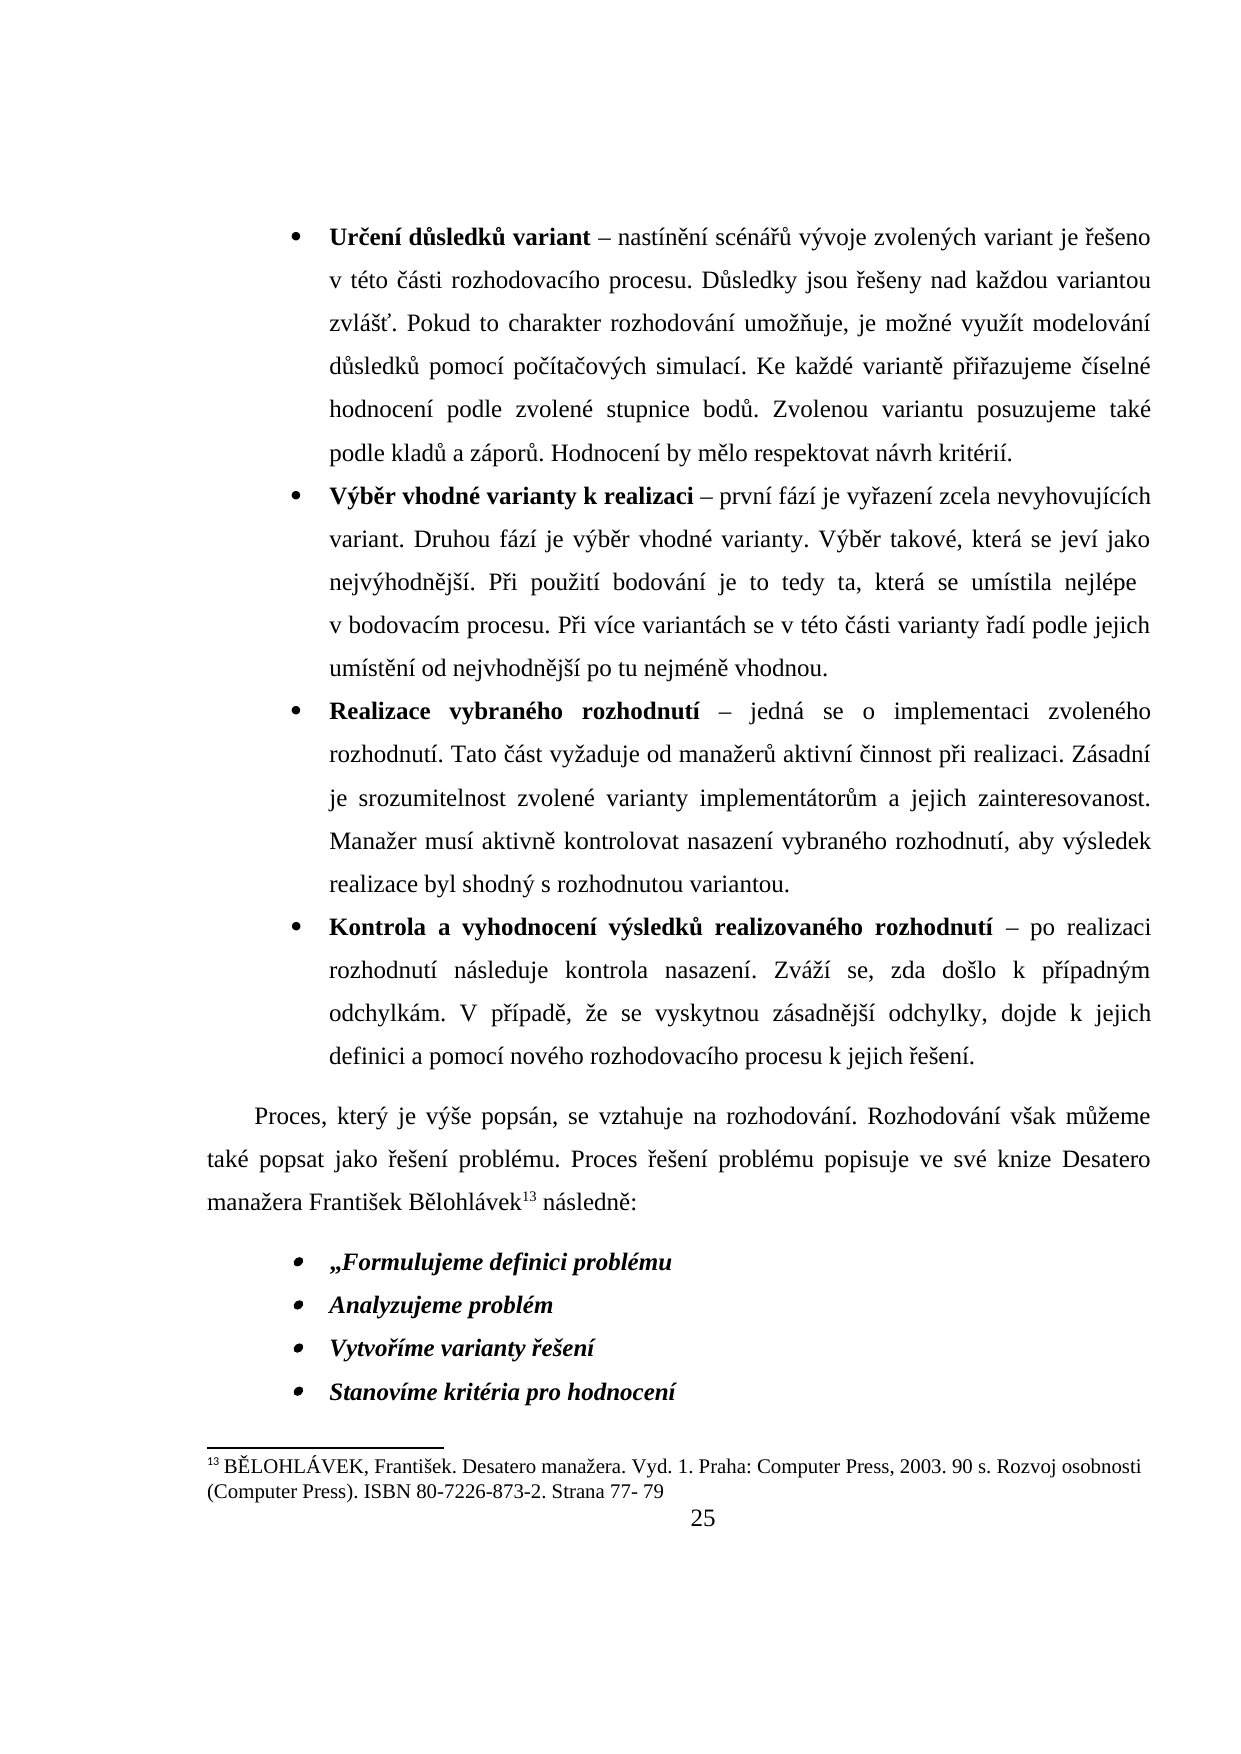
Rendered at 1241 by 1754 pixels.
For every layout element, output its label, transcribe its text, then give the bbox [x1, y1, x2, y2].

list Výběr vhodné varianty k realizaci – první fází je vyřazení zcela nevyhovujících variant. Druhou fází je výběr vhodné varianty. Výběr takové, která se jeví jako nejvýhodnější. Při použití bodování je to tedy ta, která se umístila nejlépe v bodovacím procesu. Při více variantách se v této části varianty řadí podle jejich umístění od nejvhodnější po tu nejméně vhodnou. [292, 481, 1152, 682]
list „Formulujeme definici problému [292, 1247, 1152, 1276]
list Určení důsledků variant – nastínění scénářů vývoje zvolených variant je řešeno v této části rozhodovacího procesu. Důsledky jsou řešeny nad každou variantou zvlášť. Pokud to charakter rozhodování umožňuje, je možné využít modelování důsledků pomocí počítačových simulací. Ke každé variantě přiřazujeme číselné hodnocení podle zvolené stupnice bodů. Zvolenou variantu posuzujeme také podle kladů a záporů. Hodnocení by mělo respektovat návrh kritérií. [292, 222, 1152, 466]
list Stanovíme kritéria pro hodnocení [292, 1377, 1152, 1405]
text Proces, který je výše popsán, se vztahuje na rozhodování. Rozhodování však můžeme také popsat jako řešení problému. Proces řešení problému popisuje ve své knize Desatero manažera František Bělohlávek následně: [207, 1101, 1152, 1216]
list Kontrola a vyhodnocení výsledků realizovaného rozhodnutí – po realizaci rozhodnutí následuje kontrola nasazení. Zváží se, zda došlo k případným odchylkám. V případě, že se vyskytnou zásadnější odchylky, dojde k jejich definici a pomocí nového rozhodovacího procesu k jejich řešení. [292, 912, 1152, 1070]
list Realizace vybraného rozhodnutí – jedná se o implementaci zvoleného rozhodnutí. Tato část vyžaduje od manažerů aktivní činnost při realizaci. Zásadní je srozumitelnost zvolené varianty implementátorům a jejich zainteresovanost. Manažer musí aktivně kontrolovat nasazení vybraného rozhodnutí, aby výsledek realizace byl shodný s rozhodnutou variantou. [292, 696, 1152, 898]
list Analyzujeme problém [292, 1290, 1152, 1319]
list Vytvoříme varianty řešení [292, 1333, 1152, 1362]
